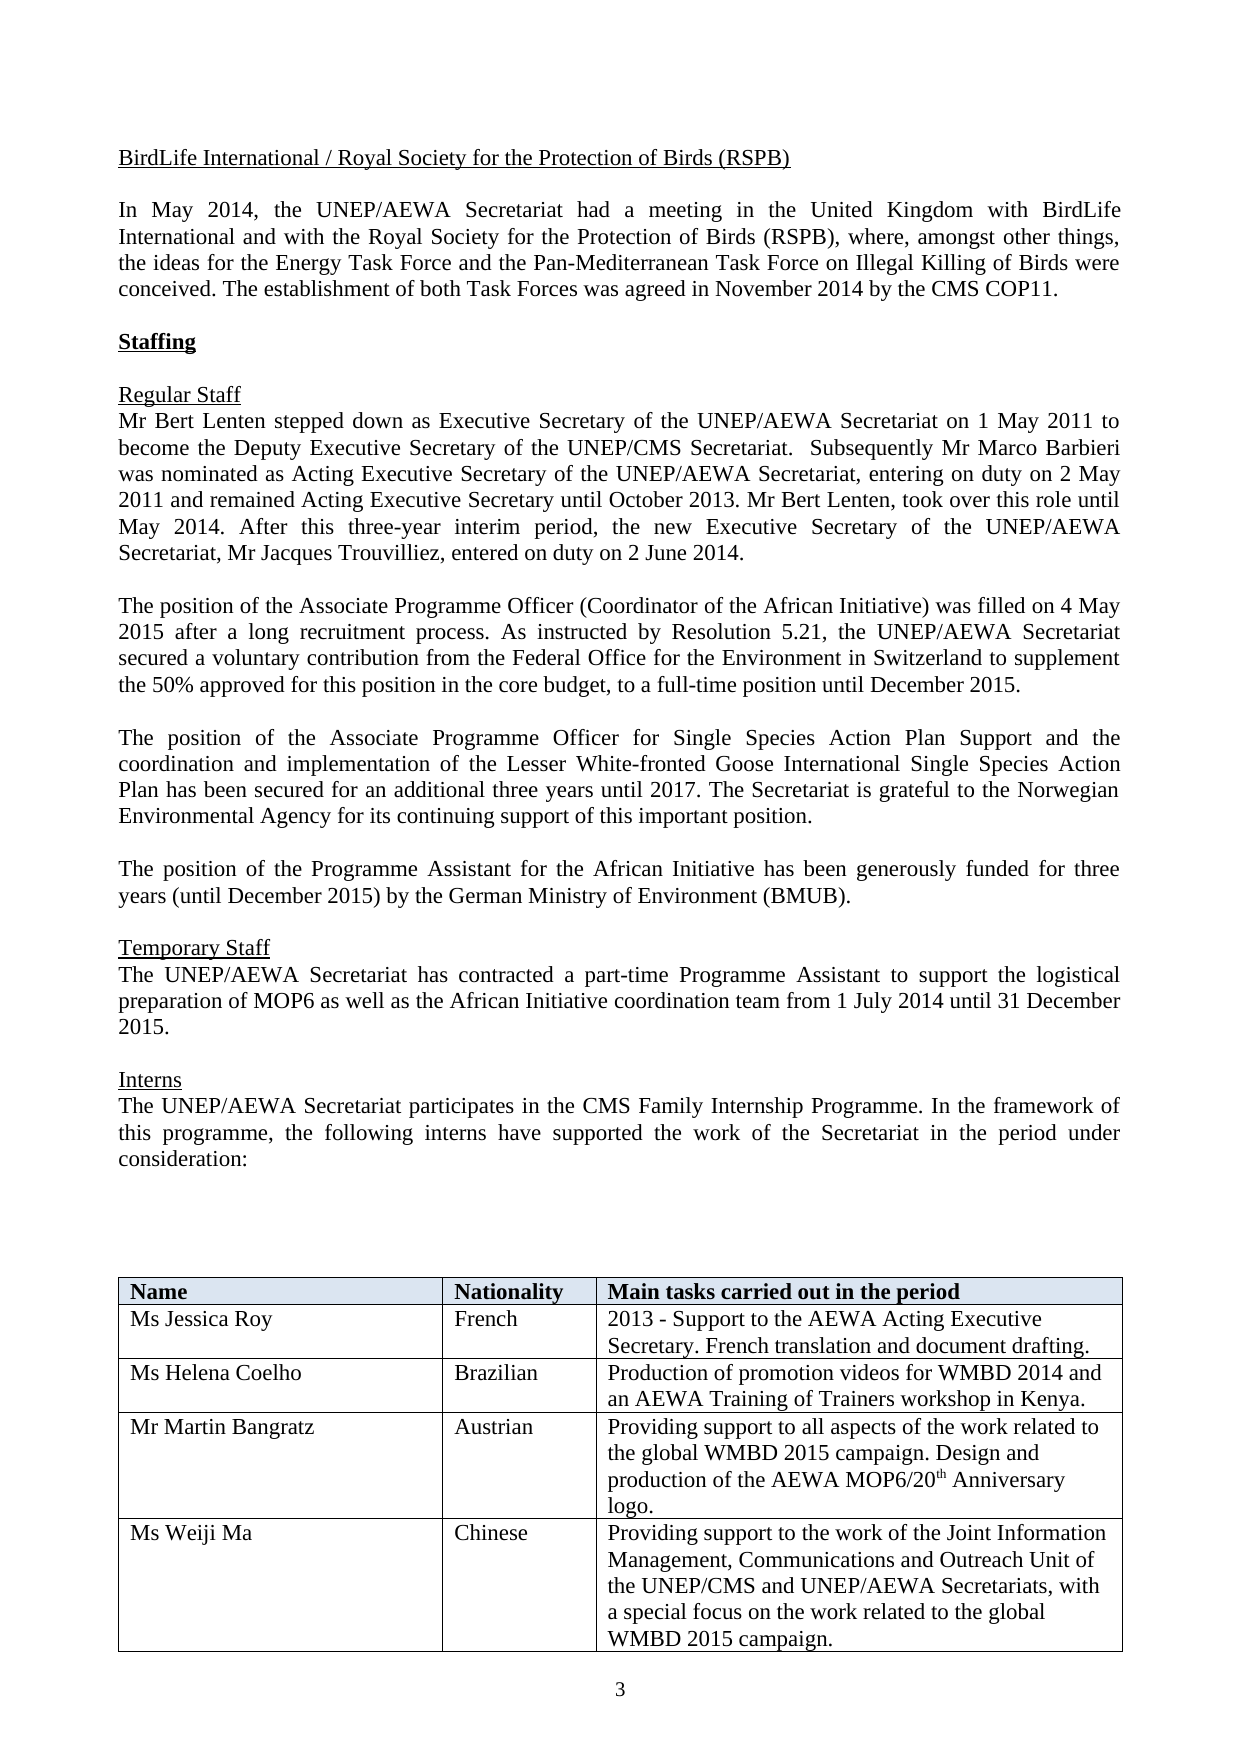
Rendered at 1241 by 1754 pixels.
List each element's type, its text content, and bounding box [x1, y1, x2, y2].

table_cell Providing support to all aspects of the work related to the global WMBD 2015 campaign. Design and production of the AEWA MOP6/20th Anniversary logo. [597, 1413, 1122, 1518]
table_cell French [443, 1305, 596, 1358]
text Regular Staff [118, 381, 1122, 407]
table_header Name [119, 1278, 442, 1304]
text The position of the Associate Programme Officer (Coordinator of the African Initiative) was filled on 4 May 2015 after a long recruitment process. As instructed by Resolution 5.21, the UNEP/AEWA Secretariat secured a voluntary contribution from the Federal Office for the Environment in Switzerland to supplement the 50% approved for this position in the core budget, to a full-time position until December 2015. [118, 592, 1122, 697]
table_cell Ms Helena Coelho [119, 1359, 442, 1412]
text The UNEP/AEWA Secretariat has contracted a part-time Programme Assistant to support the logistical preparation of MOP6 as well as the African Initiative coordination team from 1 July 2014 until 31 December 2015. [118, 961, 1122, 1040]
text The position of the Programme Assistant for the African Initiative has been generously funded for three years (until December 2015) by the German Ministry of Environment (BMUB). [118, 855, 1122, 908]
table_cell Ms Jessica Roy [119, 1305, 442, 1358]
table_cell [597, 1519, 1122, 1651]
table_cell Brazilian [443, 1359, 596, 1412]
text The position of the Associate Programme Officer for Single Species Action Plan Support and the coordination and implementation of the Lesser White-fronted Goose International Single Species Action Plan has been secured for an additional three years until 2017. The Secretariat is grateful to the Norwegian Environmental Agency for its continuing support of this important position. [118, 723, 1122, 829]
text Interns [118, 1066, 1122, 1092]
text Staffing [118, 328, 1122, 354]
table_cell Chinese [443, 1519, 596, 1651]
table_cell Production of promotion videos for WMBD 2014 and an AEWA Training of Trainers workshop in Kenya. [597, 1359, 1122, 1412]
table_cell Austrian [443, 1413, 596, 1518]
table_cell Ms Weiji Ma [119, 1519, 442, 1651]
text BirdLife International / Royal Society for the Protection of Birds (RSPB) [118, 144, 1122, 170]
text Mr Bert Lenten stepped down as Executive Secretary of the UNEP/AEWA Secretariat on 1 May 2011 to become the Deputy Executive Secretary of the UNEP/CMS Secretariat. Subsequently Mr Marco Barbieri was nominated as Acting Executive Secretary of the UNEP/AEWA Secretariat, entering on duty on 2 May 2011 and remained Acting Executive Secretary until October 2013. Mr Bert Lenten, took over this role until May 2014. After this three-year interim period, the new Executive Secretary of the UNEP/AEWA Secretariat, Mr Jacques Trouvilliez, entered on duty on 2 June 2014. [118, 407, 1122, 565]
text The UNEP/AEWA Secretariat participates in the CMS Family Internship Programme. In the framework of this programme, the following interns have supported the work of the Secretariat in the period under consideration: [118, 1092, 1122, 1172]
table_header Main tasks carried out in the period [597, 1278, 1122, 1304]
table_cell Mr Martin Bangratz [119, 1413, 442, 1518]
table_cell 2013 - Support to the AEWA Acting Executive Secretary. French translation and document drafting. [597, 1305, 1122, 1358]
text In May 2014, the UNEP/AEWA Secretariat had a meeting in the United Kingdom with BirdLife International and with the Royal Society for the Protection of Birds (RSPB), where, amongst other things, the ideas for the Energy Task Force and the Pan-Mediterranean Task Force on Illegal Killing of Birds were conceived. The establishment of both Task Forces was agreed in November 2014 by the CMS COP11. [118, 196, 1122, 302]
text Temporary Staff [118, 934, 1122, 961]
table_header Nationality [443, 1278, 596, 1304]
